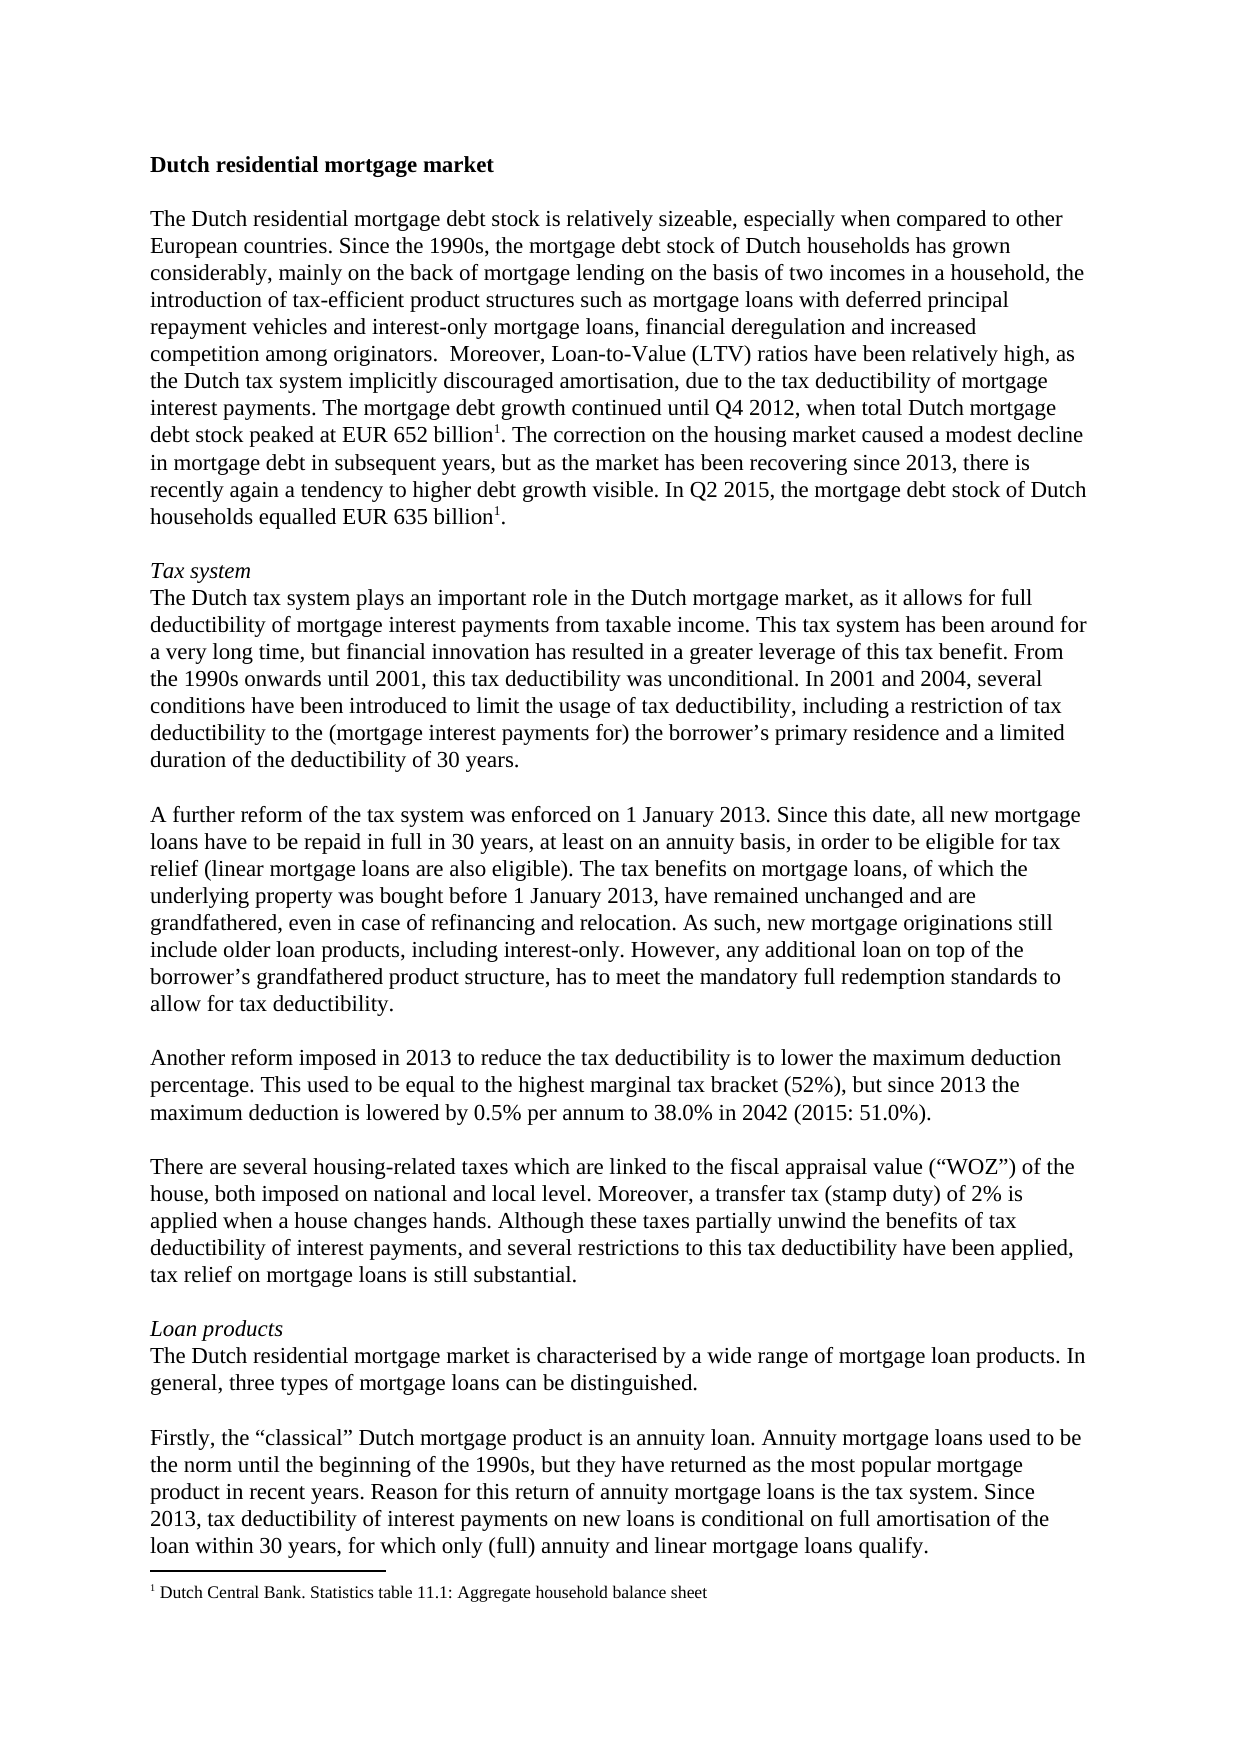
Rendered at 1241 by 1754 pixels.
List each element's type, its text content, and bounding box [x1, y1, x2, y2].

text A further reform of the tax system was enforced on 1 January 2013. Since this date, all new mortgage loans have to be repaid in full in 30 years, at least on an annuity basis, in order to be eligible for tax relief (linear mortgage loans are also eligible). The tax benefits on mortgage loans, of which the underlying property was bought before 1 January 2013, have remained unchanged and are grandfathered, even in case of refinancing and relocation. As such, new mortgage originations still include older loan products, including interest-only. However, any additional loan on top of the borrower’s grandfathered product structure, has to meet the mandatory full redemption standards to allow for tax deductibility. [150, 800, 1090, 1017]
text Dutch residential mortgage market [150, 150, 1090, 177]
text Another reform imposed in 2013 to reduce the tax deductibility is to lower the maximum deduction percentage. This used to be equal to the highest marginal tax bracket (52%), but since 2013 the maximum deduction is lowered by 0.5% per annum to 38.0% in 2042 (2015: 51.0%). [150, 1044, 1090, 1125]
text The Dutch residential mortgage market is characterised by a wide range of mortgage loan products. In general, three types of mortgage loans can be distinguished. [150, 1342, 1090, 1396]
text The Dutch residential mortgage debt stock is relatively sizeable, especially when compared to other European countries. Since the 1990s, the mortgage debt stock of Dutch households has grown considerably, mainly on the back of mortgage lending on the basis of two incomes in a household, the introduction of tax-efficient product structures such as mortgage loans with deferred principal repayment vehicles and interest-only mortgage loans, financial deregulation and increased competition among originators. Moreover, Loan-to-Value (LTV) ratios have been relatively high, as the Dutch tax system implicitly discouraged amortisation, due to the tax deductibility of mortgage interest payments. The mortgage debt growth continued until Q4 2012, when total Dutch mortgage debt stock peaked at EUR 652 billion. The correction on the housing market caused a modest decline in mortgage debt in subsequent years, but as the market has been recovering since 2013, there is recently again a tendency to higher debt growth visible. In Q2 2015, the mortgage debt stock of Dutch households equalled EUR 635 billion1. [150, 204, 1090, 529]
text Tax system [150, 556, 1090, 583]
text Loan products [150, 1314, 1090, 1342]
text Firstly, the “classical” Dutch mortgage product is an annuity loan. Annuity mortgage loans used to be the norm until the beginning of the 1990s, but they have returned as the most popular mortgage product in recent years. Reason for this return of annuity mortgage loans is the tax system. Since 2013, tax deductibility of interest payments on new loans is conditional on full amortisation of the loan within 30 years, for which only (full) annuity and linear mortgage loans qualify. [150, 1423, 1090, 1558]
text The Dutch tax system plays an important role in the Dutch mortgage market, as it allows for full deductibility of mortgage interest payments from taxable income. This tax system has been around for a very long time, but financial innovation has resulted in a greater leverage of this tax benefit. From the 1990s onwards until 2001, this tax deductibility was unconditional. In 2001 and 2004, several conditions have been introduced to limit the usage of tax deductibility, including a restriction of tax deductibility to the (mortgage interest payments for) the borrower’s primary residence and a limited duration of the deductibility of 30 years. [150, 583, 1090, 773]
text There are several housing-related taxes which are linked to the fiscal appraisal value (“WOZ”) of the house, both imposed on national and local level. Moreover, a transfer tax (stamp duty) of 2% is applied when a house changes hands. Although these taxes partially unwind the benefits of tax deductibility of interest payments, and several restrictions to this tax deductibility have been applied, tax relief on mortgage loans is still substantial. [150, 1152, 1090, 1287]
